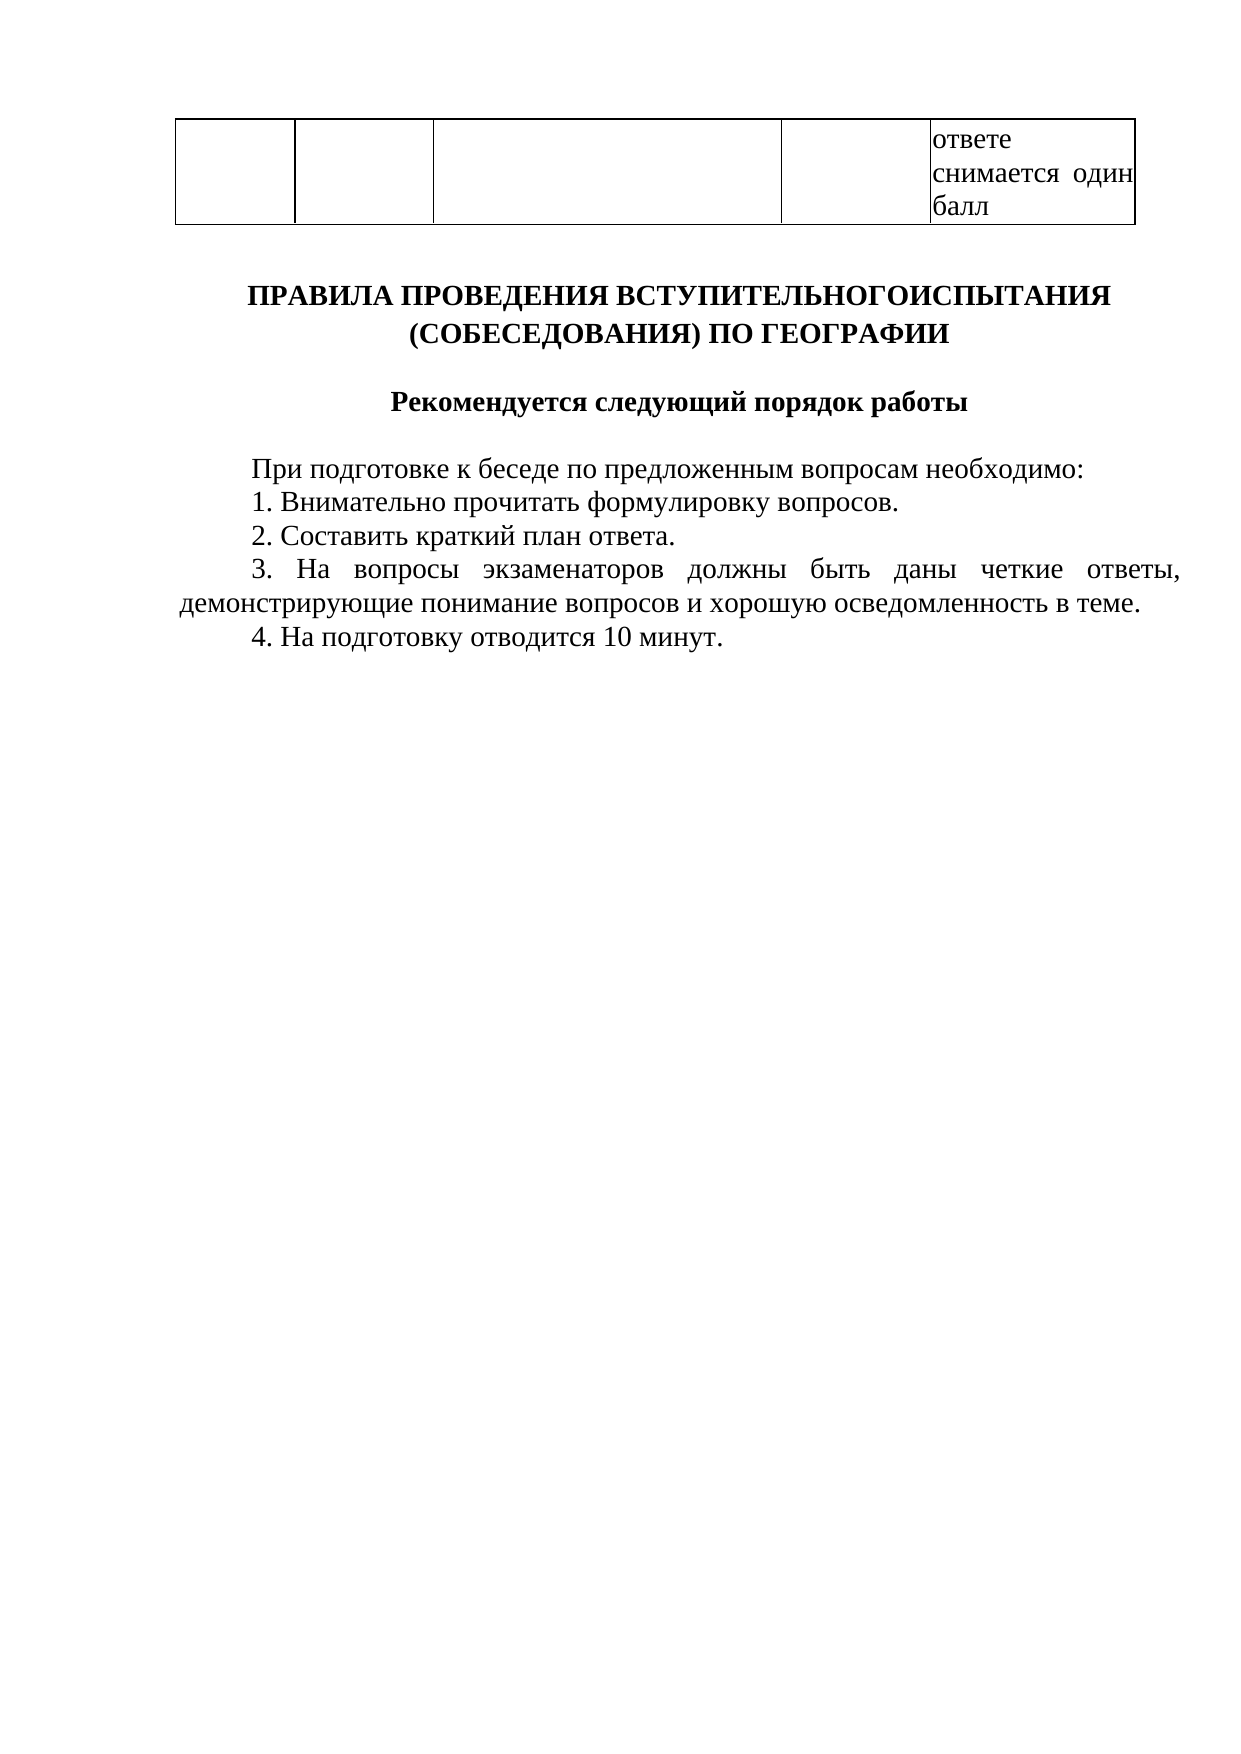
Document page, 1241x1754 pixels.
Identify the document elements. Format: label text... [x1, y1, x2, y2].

text 2. Составить краткий план ответа. [179, 518, 1181, 552]
table_cell 0 [782, 120, 930, 223]
text Рекомендуется следующий порядок работы [177, 384, 1181, 417]
text При подготовке к беседе по предложенным вопросам необходимо: [179, 451, 1181, 484]
text 3. На вопросы экзаменаторов должны быть даны четкие ответы, демонстрирующие понимание вопросов и хорошую осведомленность в теме. [179, 552, 1181, 619]
text 4. На подготовку отводится 10 минут. [179, 619, 1181, 652]
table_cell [931, 120, 1134, 223]
table_cell 0 [296, 120, 433, 223]
text 1. Внимательно прочитать формулировку вопросов. [179, 484, 1181, 518]
text ПРАВИЛА ПРОВЕДЕНИЯ ВСТУПИТЕЛЬНОГОИСПЫТАНИЯ (СОБЕСЕДОВАНИЯ) ПО ГЕОГРАФИИ [177, 278, 1181, 350]
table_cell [434, 120, 781, 223]
